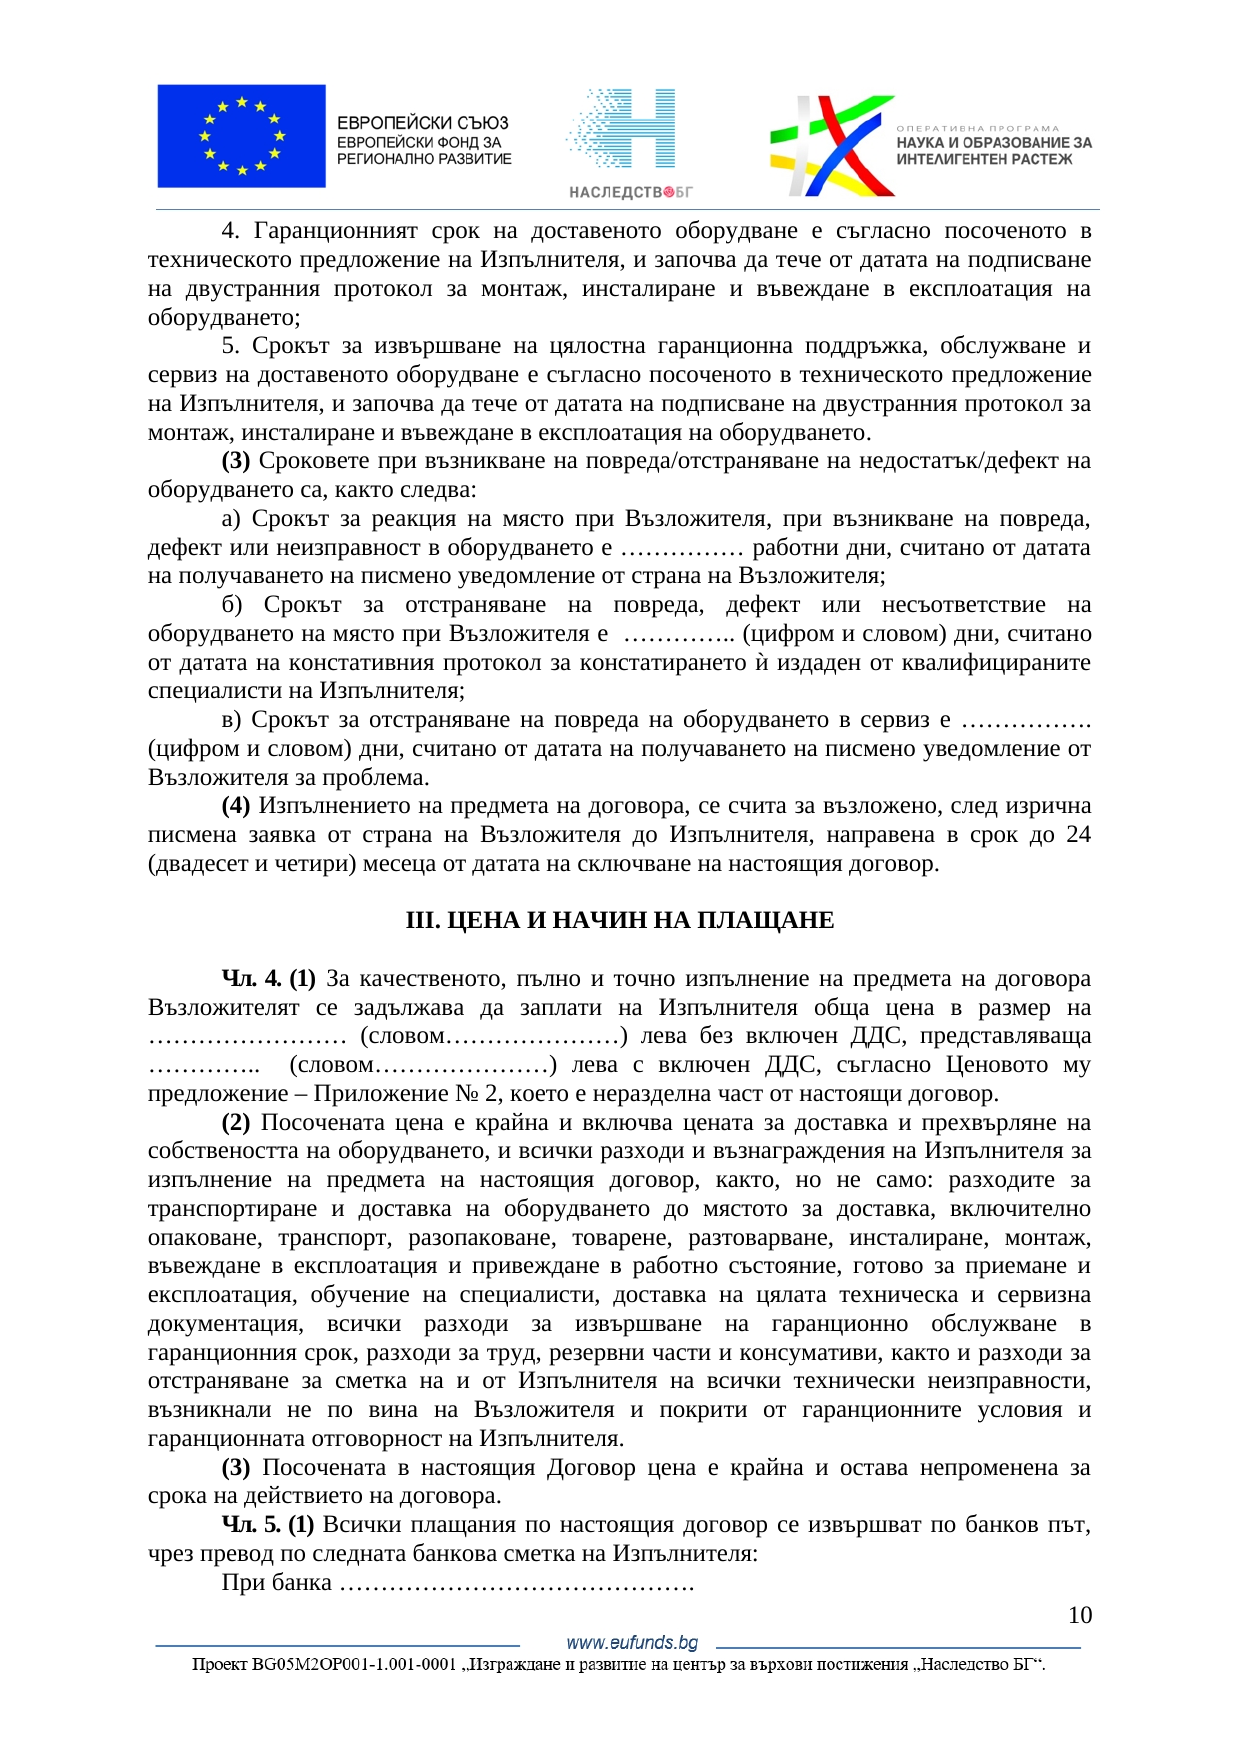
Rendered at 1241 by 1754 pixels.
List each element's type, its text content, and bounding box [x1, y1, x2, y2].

text 4. Гаранционният срок на доставеното оборудване е съгласно посоченото в техническото предложение на Изпълнителя, и започва да тече от датата на подписване на двустранния протокол за монтаж, инсталиране и въвеждане в експлоатация на оборудването; [148, 216, 1093, 330]
text Чл. 4. (1) За качественото, пълно и точно изпълнение на предмета на договора Възложителят се задължава да заплати на Изпълнителя обща цена в размер на …………………… (словом…………………) лева без включен ДДС, представляваща ………….. (словом…………………) лева с включен ДДС, съгласно Ценовото му предложение – Приложение № 2, което е неразделна част от настоящи договор. [148, 963, 1093, 1107]
text (3) Посочената в настоящия Договор цена е крайна и остава непроменена за срока на действието на договора. [148, 1452, 1093, 1509]
list (4) Изпълнението на предмета на договора, се счита за възложено, след изрична писмена заявка от страна на Възложителя до Изпълнителя, направена в срок до 24 (двадесет и четири) месеца от датата на сключване на настоящия договор. [148, 790, 1093, 877]
text а) Срокът за реакция на място при Възложителя, при възникване на повреда, дефект или неизправност в оборудването е …………… работни дни, считано от датата на получаването на писмено уведомление от страна на Възложителя; [148, 503, 1093, 589]
text (2) Посочената цена е крайна и включва цената за доставка и прехвърляне на собствеността на оборудването, и всички разходи и възнаграждения на Изпълнителя за изпълнение на предмета на настоящия договор, както, но не само: разходите за транспортиране и доставка на оборудването до мястото за доставка, включително опаковане, транспорт, разопаковане, товарене, разтоварване, инсталиране, монтаж, въвеждане в експлоатация и привеждане в работно състояние, готово за приемане и експлоатация, обучение на специалисти, доставка на цялата техническа и сервизна документация, всички разходи за извършване на гаранционно обслужване в гаранционния срок, разходи за труд, резервни части и консумативи, както и разходи за отстраняване за сметка на и от Изпълнителя на всички технически неизправности, възникнали не по вина на Възложителя и покрити от гаранционните условия и гаранционната отговорност на Изпълнителя. [148, 1107, 1093, 1452]
text Чл. 5. (1) Всички плащания по настоящия договор се извършват по банков път, чрез превод по следната банкова сметка на Изпълнителя: [148, 1509, 1093, 1567]
text При банка ……………………………………. [148, 1567, 1093, 1595]
text 5. Срокът за извършване на цялостна гаранционна поддръжка, обслужване и сервиз на доставеното оборудване е съгласно посоченото в техническото предложение на Изпълнителя, и започва да тече от датата на подписване на двустранния протокол за монтаж, инсталиране и въвеждане в експлоатация на оборудването. [148, 330, 1093, 445]
picture [147, 73, 1107, 216]
list в) Срокът за отстраняване на повреда на оборудването в сервиз е ……………. (цифром и словом) дни, считано от датата на получаването на писмено уведомление от Възложителя за проблема. [148, 704, 1093, 790]
picture [147, 1628, 1093, 1681]
text III. ЦЕНА И НАЧИН НА ПЛАЩАНЕ [148, 905, 1093, 934]
text (3) Сроковете при възникване на повреда/отстраняване на недостатък/дефект на оборудването са, както следва: [148, 445, 1093, 503]
list б) Срокът за отстраняване на повреда, дефект или несъответствие на оборудването на място при Възложителя е ………….. (цифром и словом) дни, считано от датата на констативния протокол за констатирането ѝ издаден от квалифицираните специалисти на Изпълнителя; [148, 589, 1093, 704]
